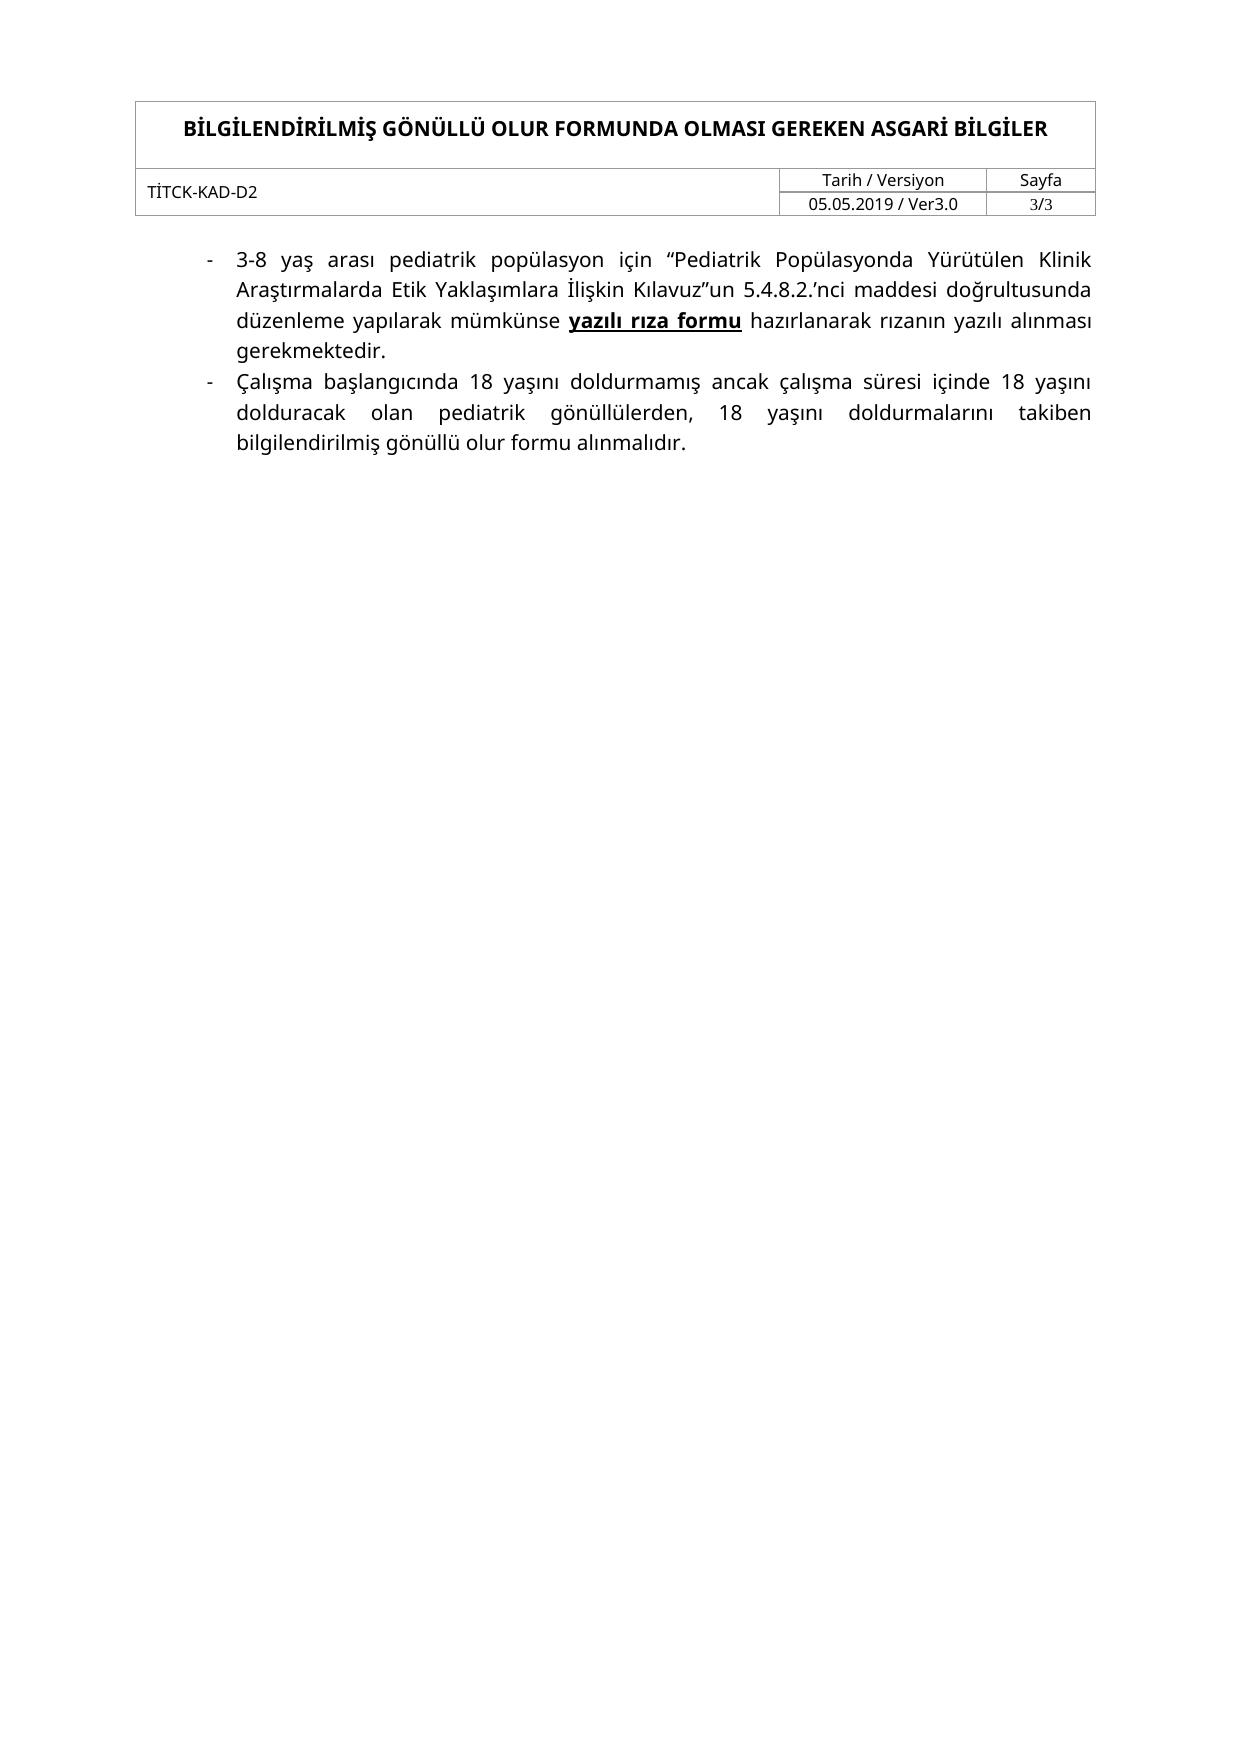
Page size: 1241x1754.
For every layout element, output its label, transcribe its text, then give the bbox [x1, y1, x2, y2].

list 3-8 yaş arası pediatrik popülasyon için “Pediatrik Popülasyonda Yürütülen Klinik Araştırmalarda Etik Yaklaşımlara İlişkin Kılavuz”un 5.4.8.2.’nci maddesi doğrultusunda düzenleme yapılarak mümkünse yazılı rıza formu hazırlanarak rızanın yazılı alınması gerekmektedir. [207, 245, 1093, 365]
list Çalışma başlangıcında 18 yaşını doldurmamış ancak çalışma süresi içinde 18 yaşını dolduracak olan pediatrik gönüllülerden, 18 yaşını doldurmalarını takiben bilgilendirilmiş gönüllü olur formu alınmalıdır. [207, 367, 1093, 457]
